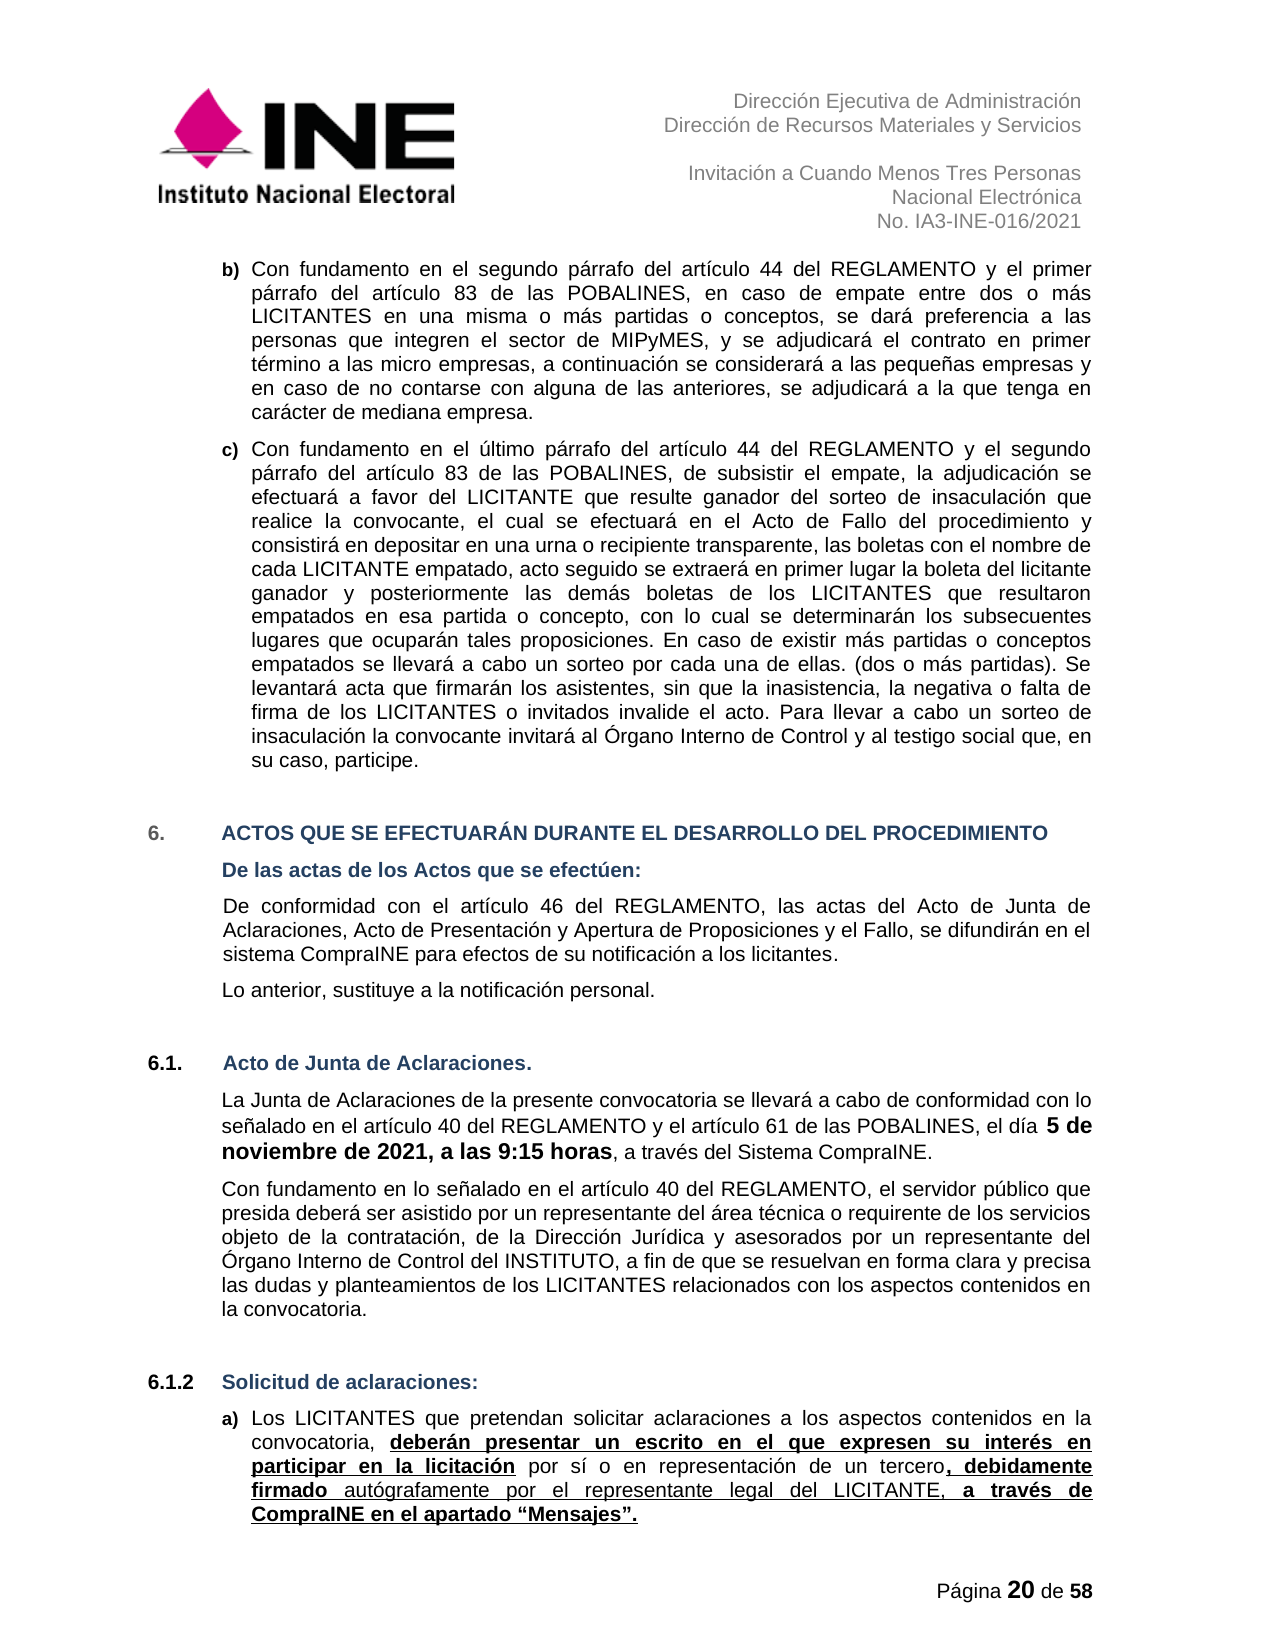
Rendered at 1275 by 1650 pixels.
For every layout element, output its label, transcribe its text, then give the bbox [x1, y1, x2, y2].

subtitle Acto de Junta de Aclaraciones. [148, 1051, 1092, 1075]
picture [158, 88, 455, 203]
list Con fundamento en el segundo párrafo del artículo 44 del REGLAMENTO y el primer párrafo del artículo 83 de las POBALINES, en caso de empate entre dos o más LICITANTES en una misma o más partidas o conceptos, se dará preferencia a las personas que integren el sector de MIPyMES, y se adjudicará el contrato en primer término a las micro empresas, a continuación se considerará a las pequeñas empresas y en caso de no contarse con alguna de las anteriores, se adjudicará a la que tenga en carácter de mediana empresa. [222, 256, 1092, 424]
text Con fundamento en lo señalado en el artículo 40 del REGLAMENTO, el servidor público que presida deberá ser asistido por un representante del área técnica o requirente de los servicios objeto de la contratación, de la Dirección Jurídica y asesorados por un representante del Órgano Interno de Control del INSTITUTO, a fin de que se resuelvan en forma clara y precisa las dudas y planteamientos de los LICITANTES relacionados con los aspectos contenidos en la convocatoria. [221, 1177, 1092, 1321]
subtitle ACTOS QUE SE EFECTUARÁN DURANTE EL DESARROLLO DEL PROCEDIMIENTO [148, 821, 1092, 845]
text De las actas de los Actos que se efectúen: [222, 857, 1092, 881]
list Los LICITANTES que pretendan solicitar aclaraciones a los aspectos contenidos en la convocatoria, deberán presentar un escrito en el que expresen su interés en participar en la licitación por sí o en representación de un tercero, debidamente firmado autógrafamente por el representante legal del LICITANTE, a través de CompraINE en el apartado “Mensajes”. [222, 1406, 1092, 1526]
list Con fundamento en el último párrafo del artículo 44 del REGLAMENTO y el segundo párrafo del artículo 83 de las POBALINES, de subsistir el empate, la adjudicación se efectuará a favor del LICITANTE que resulte ganador del sorteo de insaculación que realice la convocante, el cual se efectuará en el Acto de Fallo del procedimiento y consistirá en depositar en una urna o recipiente transparente, las boletas con el nombre de cada LICITANTE empatado, acto seguido se extraerá en primer lugar la boleta del licitante ganador y posteriormente las demás boletas de los LICITANTES que resultaron empatados en esa partida o concepto, con lo cual se determinarán los subsecuentes lugares que ocuparán tales proposiciones. En caso de existir más partidas o conceptos empatados se llevará a cabo un sorteo por cada una de ellas. (dos o más partidas). Se levantará acta que firmarán los asistentes, sin que la inasistencia, la negativa o falta de firma de los LICITANTES o invitados invalide el acto. Para llevar a cabo un sorteo de insaculación la convocante invitará al Órgano Interno de Control y al testigo social que, en su caso, participe. [222, 437, 1092, 772]
subtitle 6.1.2 Solicitud de aclaraciones: [148, 1369, 1092, 1393]
text Lo anterior, sustituye a la notificación personal. [222, 978, 1092, 1002]
text La Junta de Aclaraciones de la presente convocatoria se llevará a cabo de conformidad con lo señalado en el artículo 40 del REGLAMENTO y el artículo 61 de las POBALINES, el día 5 de noviembre de 2021, a las 9:15 horas, a través del Sistema CompraINE. [221, 1088, 1092, 1164]
text De conformidad con el artículo 46 del REGLAMENTO, las actas del Acto de Junta de Aclaraciones, Acto de Presentación y Apertura de Proposiciones y el Fallo, se difundirán en el sistema CompraINE para efectos de su notificación a los licitantes. [223, 894, 1092, 966]
